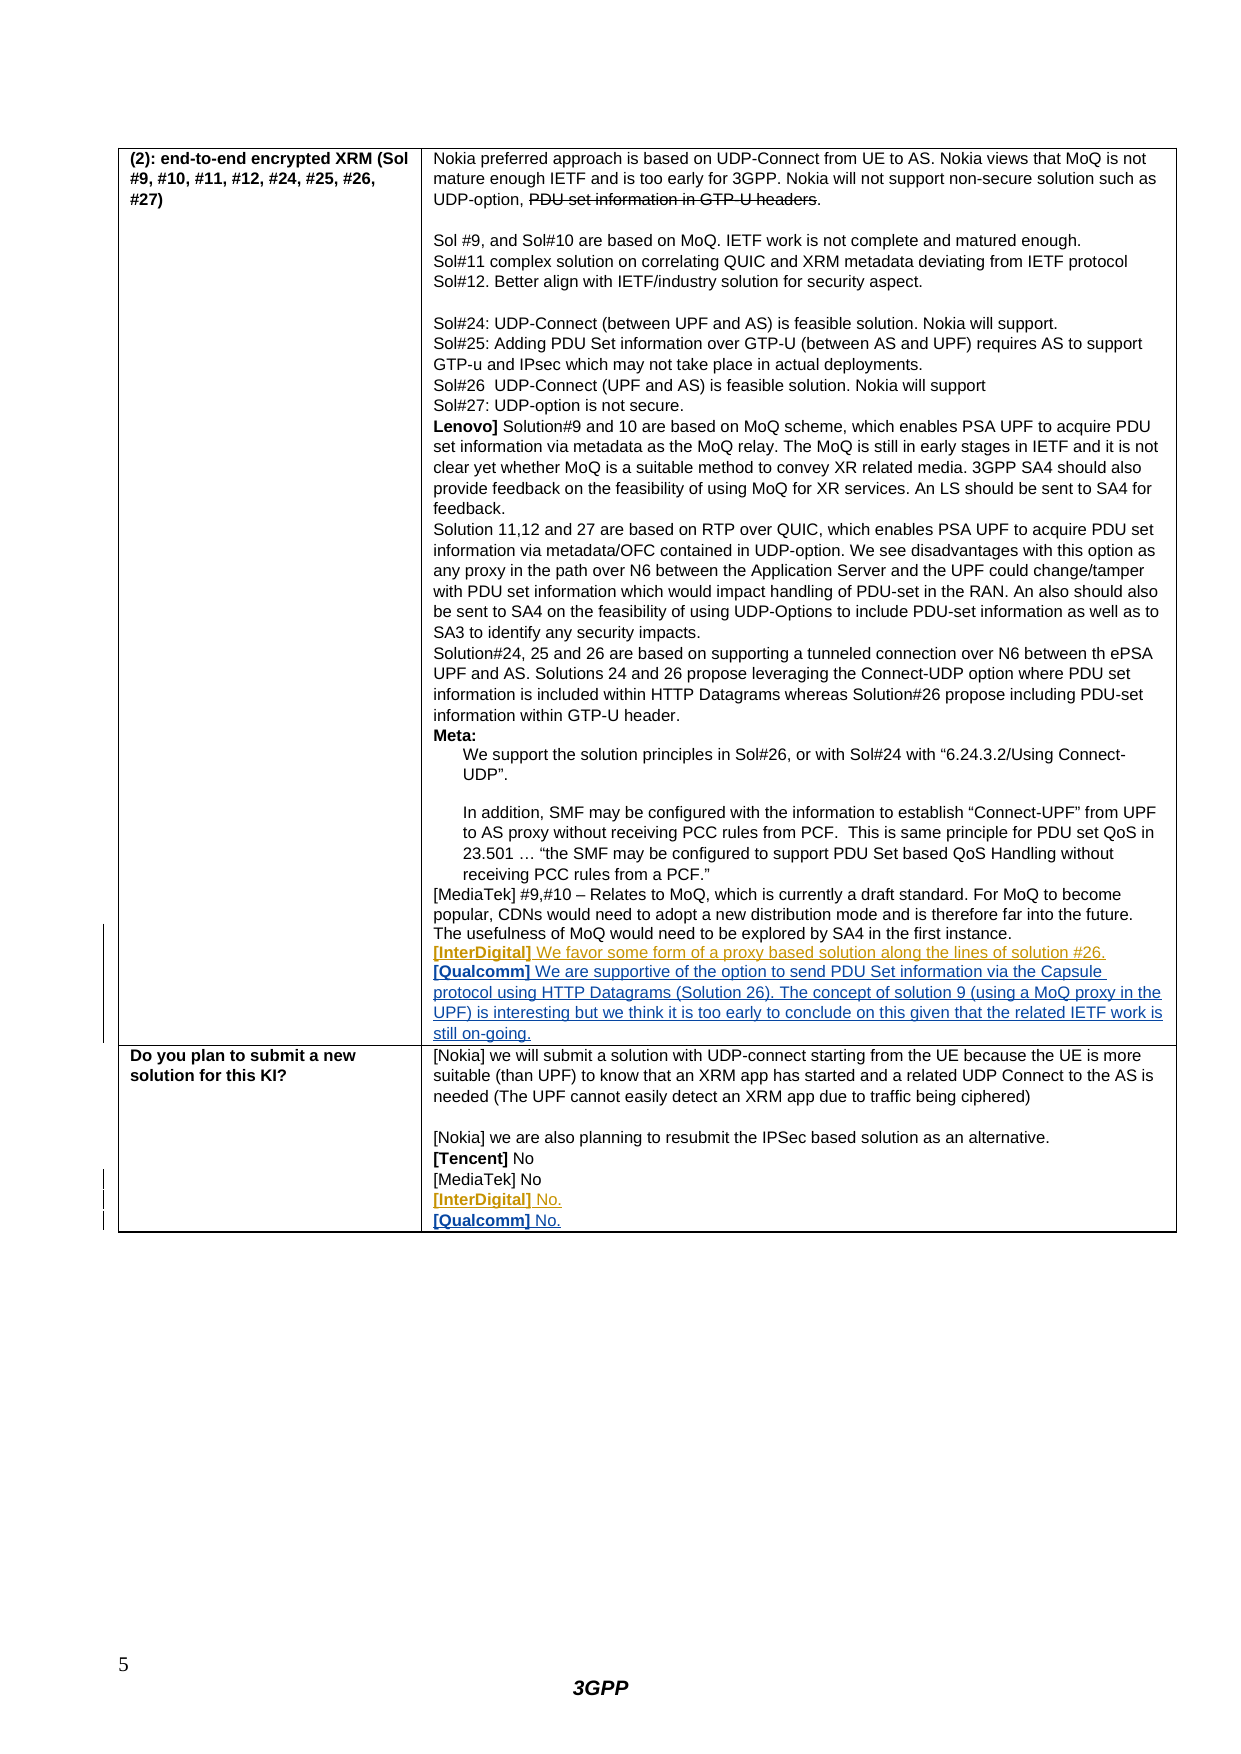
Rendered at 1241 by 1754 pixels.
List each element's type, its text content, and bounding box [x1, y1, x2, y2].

table_cell Do you plan to submit a new solution for this KI? [119, 1046, 421, 1231]
table_cell [Nokia] we will submit a solution with UDP-connect starting from the UE because the UE is more suitable (than UPF) to know that an XRM app has started and a related UDP Connect to the AS is needed (The UPF cannot easily detect an XRM app due to traffic being ciphered) [Nokia] we are also planning to resubmit the IPSec based solution as an alternative. [Tencent] No [MediaTek] No [422, 1046, 1176, 1231]
table_header Nokia preferred approach is based on UDP-Connect from UE to AS. Nokia views that MoQ is not mature enough IETF and is too early for 3GPP. Nokia will not support non-secure solution such as UDP-option, PDU set information in GTP-U headers. Sol #9, and Sol#10 are based on MoQ. IETF work is not complete and matured enough. Sol#11 complex solution on correlating QUIC and XRM metadata deviating from IETF protocol Sol#12. Better align with IETF/industry solution for security aspect. Sol#24: UDP-Connect (between UPF and AS) is feasible solution. Nokia will support. Sol#25: Adding PDU Set information over GTP-U (between AS and UPF) requires AS to support GTP-u and IPsec which may not take place in actual deployments. Sol#26 UDP-Connect (UPF and AS) is feasible solution. Nokia will support Sol#27: UDP-option is not secure. Lenovo] Solution#9 and 10 are based on MoQ scheme, which enables PSA UPF to acquire PDU set information via metadata as the MoQ relay. The MoQ is still in early stages in IETF and it is not clear yet whether MoQ is a suitable method to convey XR related media. 3GPP SA4 should also provide feedback on the feasibility of using MoQ for XR services. An LS should be sent to SA4 for feedback. Solution 11,12 and 27 are based on RTP over QUIC, which enables PSA UPF to acquire PDU set information via metadata/OFC contained in UDP-option. We see disadvantages with this option as any proxy in the path over N6 between the Application Server and the UPF could change/tamper with PDU set information which would impact handling of PDU-set in the RAN. An also should also be sent to SA4 on the feasibility of using UDP-Options to include PDU-set information as well as to SA3 to identify any security impacts. Solution#24, 25 and 26 are based on supporting a tunneled connection over N6 between th ePSA UPF and AS. Solutions 24 and 26 propose leveraging the Connect-UDP option where PDU set information is included within HTTP Datagrams whereas Solution#26 propose including PDU-set information within GTP-U header. Meta: We support the solution principles in Sol#26, or with Sol#24 with “6.24.3.2/Using Connect-UDP”. In addition, SMF may be configured with the information to establish “Connect-UPF” from UPF to AS proxy without receiving PCC rules from PCF. This is same principle for PDU set QoS in 23.501 … “the SMF may be configured to support PDU Set based QoS Handling without receiving PCC rules from a PCF.” [MediaTek] #9,#10 – Relates to MoQ, which is currently a draft standard. For MoQ to become popular, CDNs would need to adopt a new distribution mode and is therefore far into the future. The usefulness of MoQ would need to be explored by SA4 in the first instance. [422, 149, 1176, 1044]
table_header (2): end-to-end encrypted XRM (Sol #9, #10, #11, #12, #24, #25, #26, #27) [119, 149, 421, 1044]
